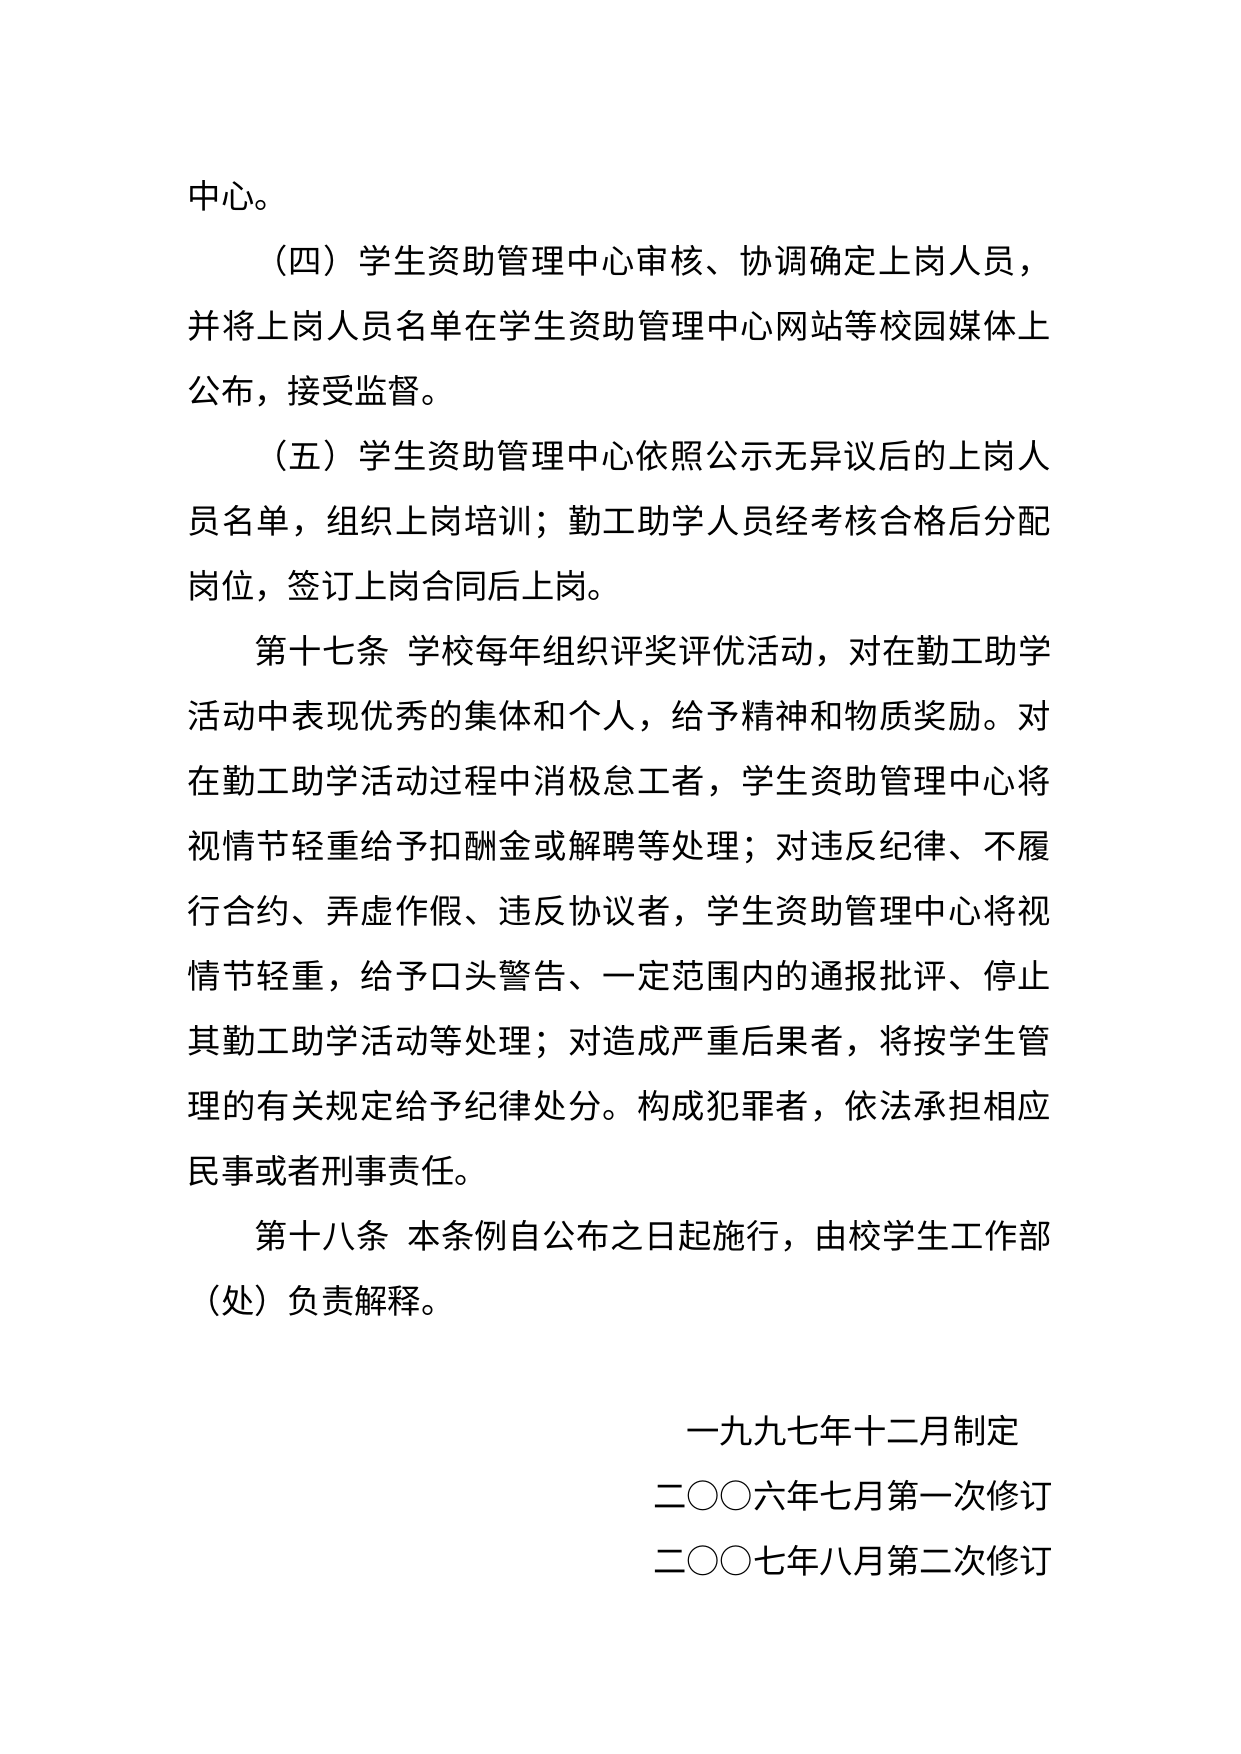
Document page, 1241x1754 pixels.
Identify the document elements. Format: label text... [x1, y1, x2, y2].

text 二○○六年七月第一次修订 [187, 1462, 1053, 1527]
text 一九九七年十二月制定 [187, 1397, 1019, 1462]
text 二○○七年八月第二次修订 [187, 1527, 1053, 1592]
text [187, 162, 1053, 227]
text 第十八条 本条例自公布之日起施行，由校学生工作部（处）负责解释。 [187, 1202, 1053, 1332]
text 第十七条 学校每年组织评奖评优活动，对在勤工助学活动中表现优秀的集体和个人，给予精神和物质奖励。对在勤工助学活动过程中消极怠工者，学生资助管理中心将视情节轻重给予扣酬金或解聘等处理；对违反纪律、不履行合约、弄虚作假、违反协议者，学生资助管理中心将视情节轻重，给予口头警告、一定范围内的通报批评、停止其勤工助学活动等处理；对造成严重后果者，将按学生管理的有关规定给予纪律处分。构成犯罪者，依法承担相应民事或者刑事责任。 [187, 617, 1053, 1202]
text （五）学生资助管理中心依照公示无异议后的上岗人员名单，组织上岗培训；勤工助学人员经考核合格后分配岗位，签订上岗合同后上岗。 [187, 422, 1053, 617]
text （四）学生资助管理中心审核、协调确定上岗人员，并将上岗人员名单在学生资助管理中心网站等校园媒体上公布，接受监督。 [187, 227, 1053, 422]
